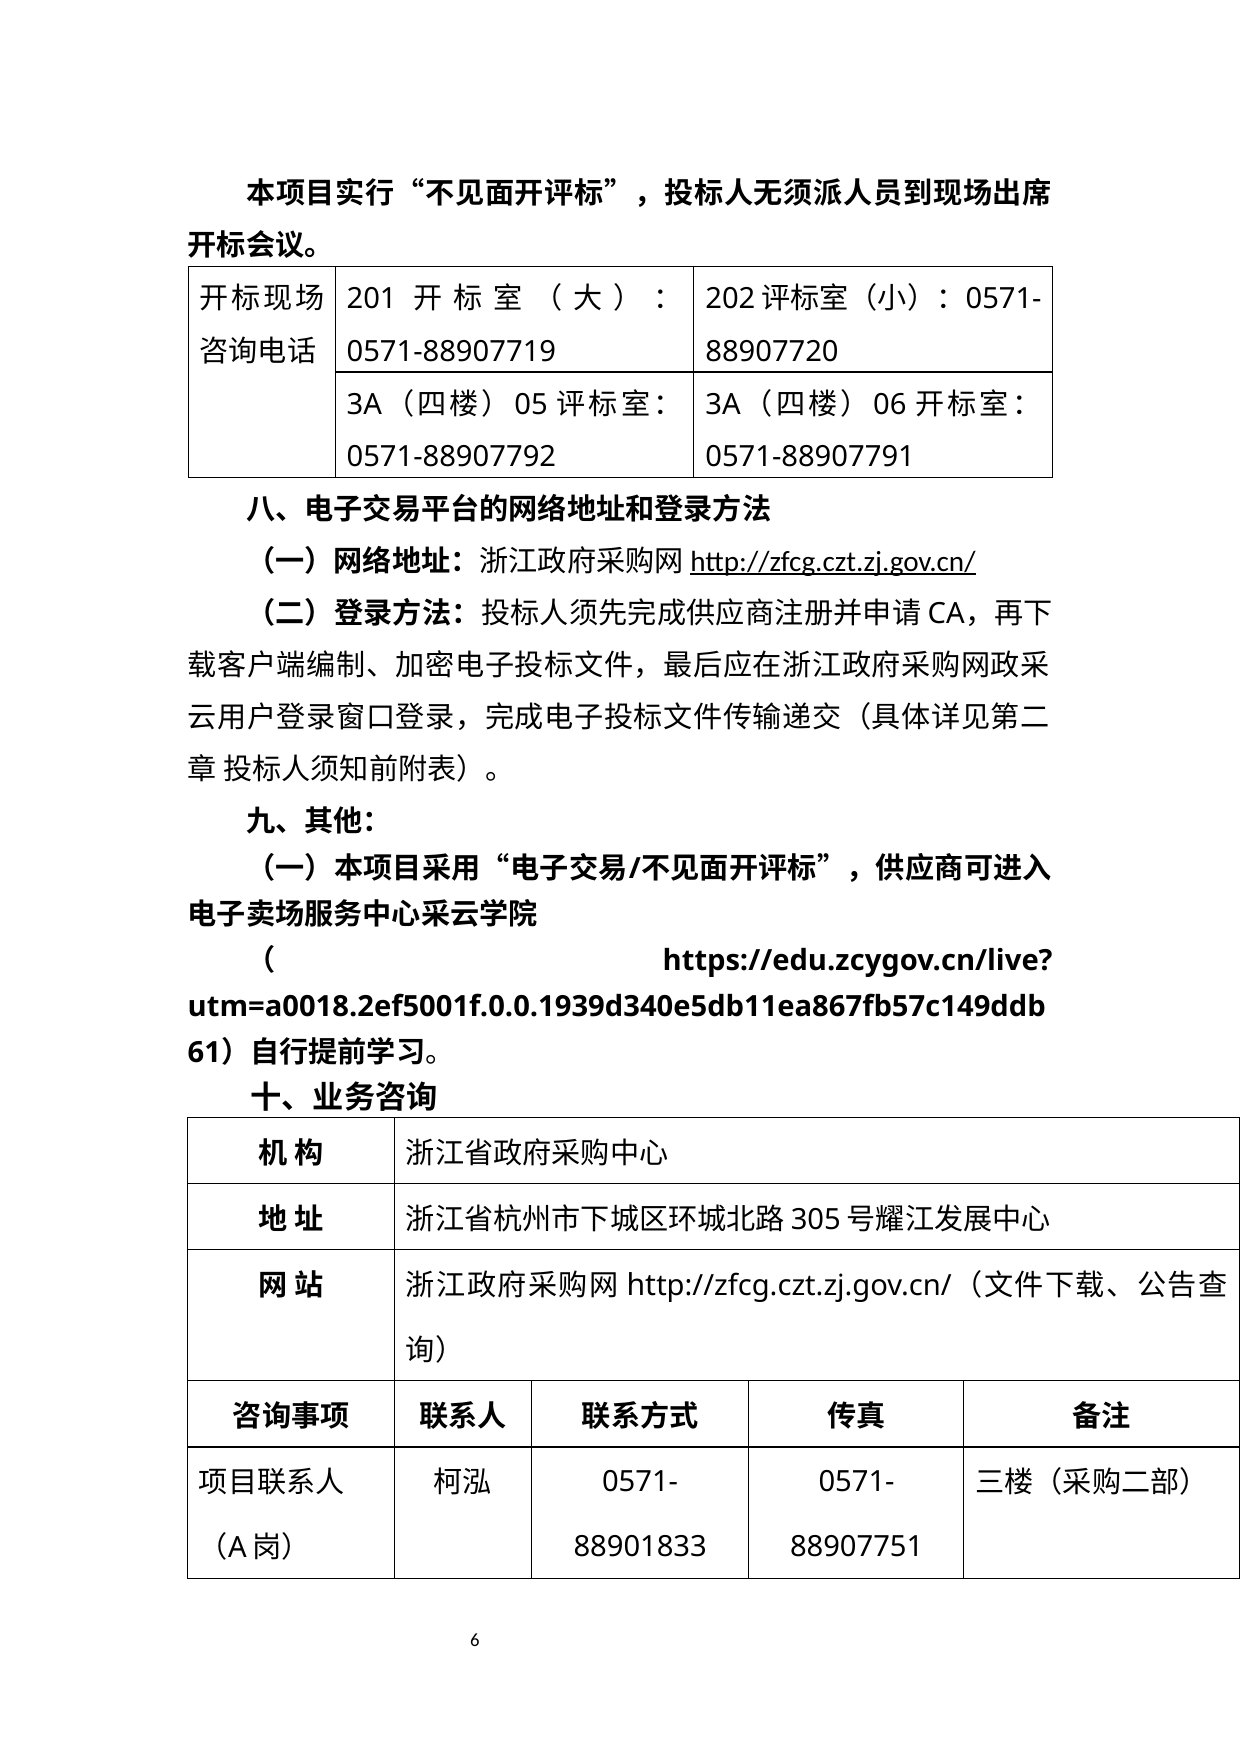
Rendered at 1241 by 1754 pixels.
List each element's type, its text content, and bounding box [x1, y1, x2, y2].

table_cell 0571-88901833 [532, 1448, 748, 1577]
text 本项目实行“不见面开评标”，投标人无须派人员到现场出席开标会议。 [187, 162, 1053, 266]
table_cell 备注 [964, 1381, 1239, 1446]
table_cell 0571-88907751 [749, 1448, 963, 1577]
table_cell 浙江省杭州市下城区环城北路305号耀江发展中心 [395, 1184, 1239, 1249]
text （二）登录方法：投标人须先完成供应商注册并申请CA，再下载客户端编制、加密电子投标文件，最后应在浙江政府采购网政采云用户登录窗口登录，完成电子投标文件传输递交（具体详见第二章 投标人须知前附表）。 [187, 582, 1053, 790]
table_cell 联系方式 [532, 1381, 748, 1446]
table_cell 3A（四楼）06开标室：0571-88907791 [694, 373, 1052, 477]
text （一）网络地址：浙江政府采购网 http://zfcg.czt.zj.gov.cn/ [187, 530, 1053, 582]
table_header 浙江省政府采购中心 [395, 1118, 1239, 1183]
table_cell 咨询事项 [188, 1381, 394, 1446]
text 十、业务咨询 [187, 1071, 1053, 1117]
text 八、电子交易平台的网络地址和登录方法 [187, 478, 1053, 530]
text （https://edu.zcygov.cn/live?utm=a0018.2ef5001f.0.0.1939d340e5db11ea867fb57c149ddb61）自行提前学习。 [187, 934, 1053, 1071]
table_cell 柯泓 [395, 1448, 531, 1577]
table_cell 地 址 [188, 1184, 394, 1249]
table_header 机 构 [188, 1118, 394, 1183]
table_cell 传真 [749, 1381, 963, 1446]
text （一）本项目采用“电子交易/不见面开评标”，供应商可进入电子卖场服务中心采云学院 [187, 842, 1053, 934]
table_cell 浙江政府采购网http://zfcg.czt.zj.gov.cn/（文件下载、公告查询） [395, 1250, 1239, 1380]
table_cell 联系人 [395, 1381, 531, 1446]
table_cell 网 站 [188, 1250, 394, 1380]
table_header 202评标室（小）：0571-88907720 [694, 267, 1052, 371]
table_header 201开标室（大）：0571-88907719 [336, 267, 693, 371]
text 九、其他： [246, 790, 1053, 842]
table_cell 3A（四楼）05评标室：0571-88907792 [336, 373, 693, 477]
table_cell 项目联系人 （A岗） [188, 1448, 394, 1577]
table_header 开标现场咨询电话 [189, 267, 335, 477]
table_cell 三楼（采购二部） [964, 1448, 1239, 1577]
